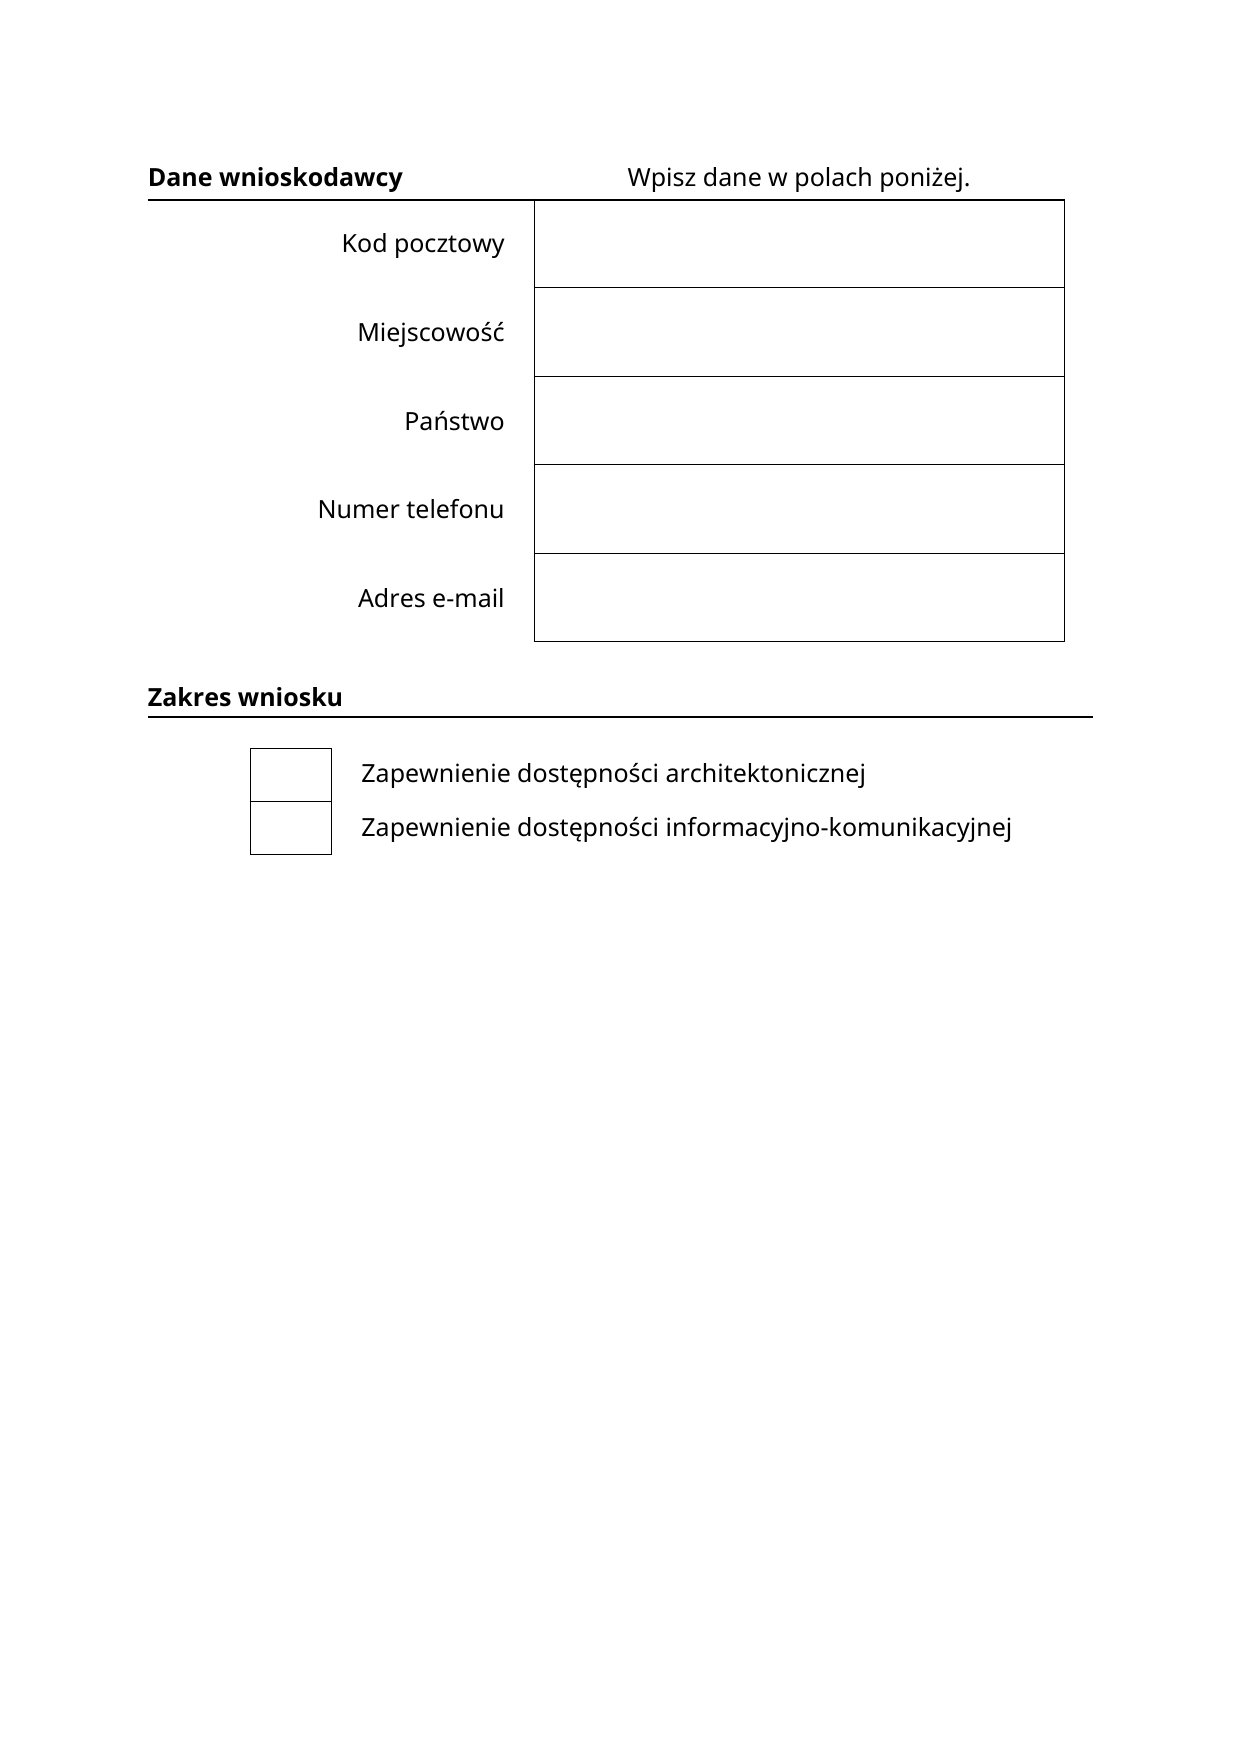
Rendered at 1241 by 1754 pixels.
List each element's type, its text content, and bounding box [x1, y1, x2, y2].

subtitle Zakres wniosku [148, 680, 1093, 716]
table_cell Miejscowość [148, 287, 534, 376]
table_cell [535, 377, 1064, 464]
table_cell [535, 201, 1064, 287]
table_cell Kod pocztowy [148, 201, 534, 287]
table_cell Zapewnienie dostępności informacyjno-komunikacyjnej [332, 801, 1058, 854]
table_cell Numer telefonu [148, 464, 534, 553]
table_cell [535, 554, 1064, 641]
table_cell Państwo [148, 376, 534, 464]
table_cell [535, 465, 1064, 553]
table_cell [535, 288, 1064, 376]
table_header Wpisz dane w polach poniżej. [534, 148, 1064, 198]
table_cell [251, 802, 331, 854]
table_cell Adres e-mail [148, 553, 534, 641]
table_header [251, 749, 331, 801]
table_header Dane wnioskodawcy [148, 148, 534, 198]
table_header Zapewnienie dostępności architektonicznej [332, 748, 1058, 801]
